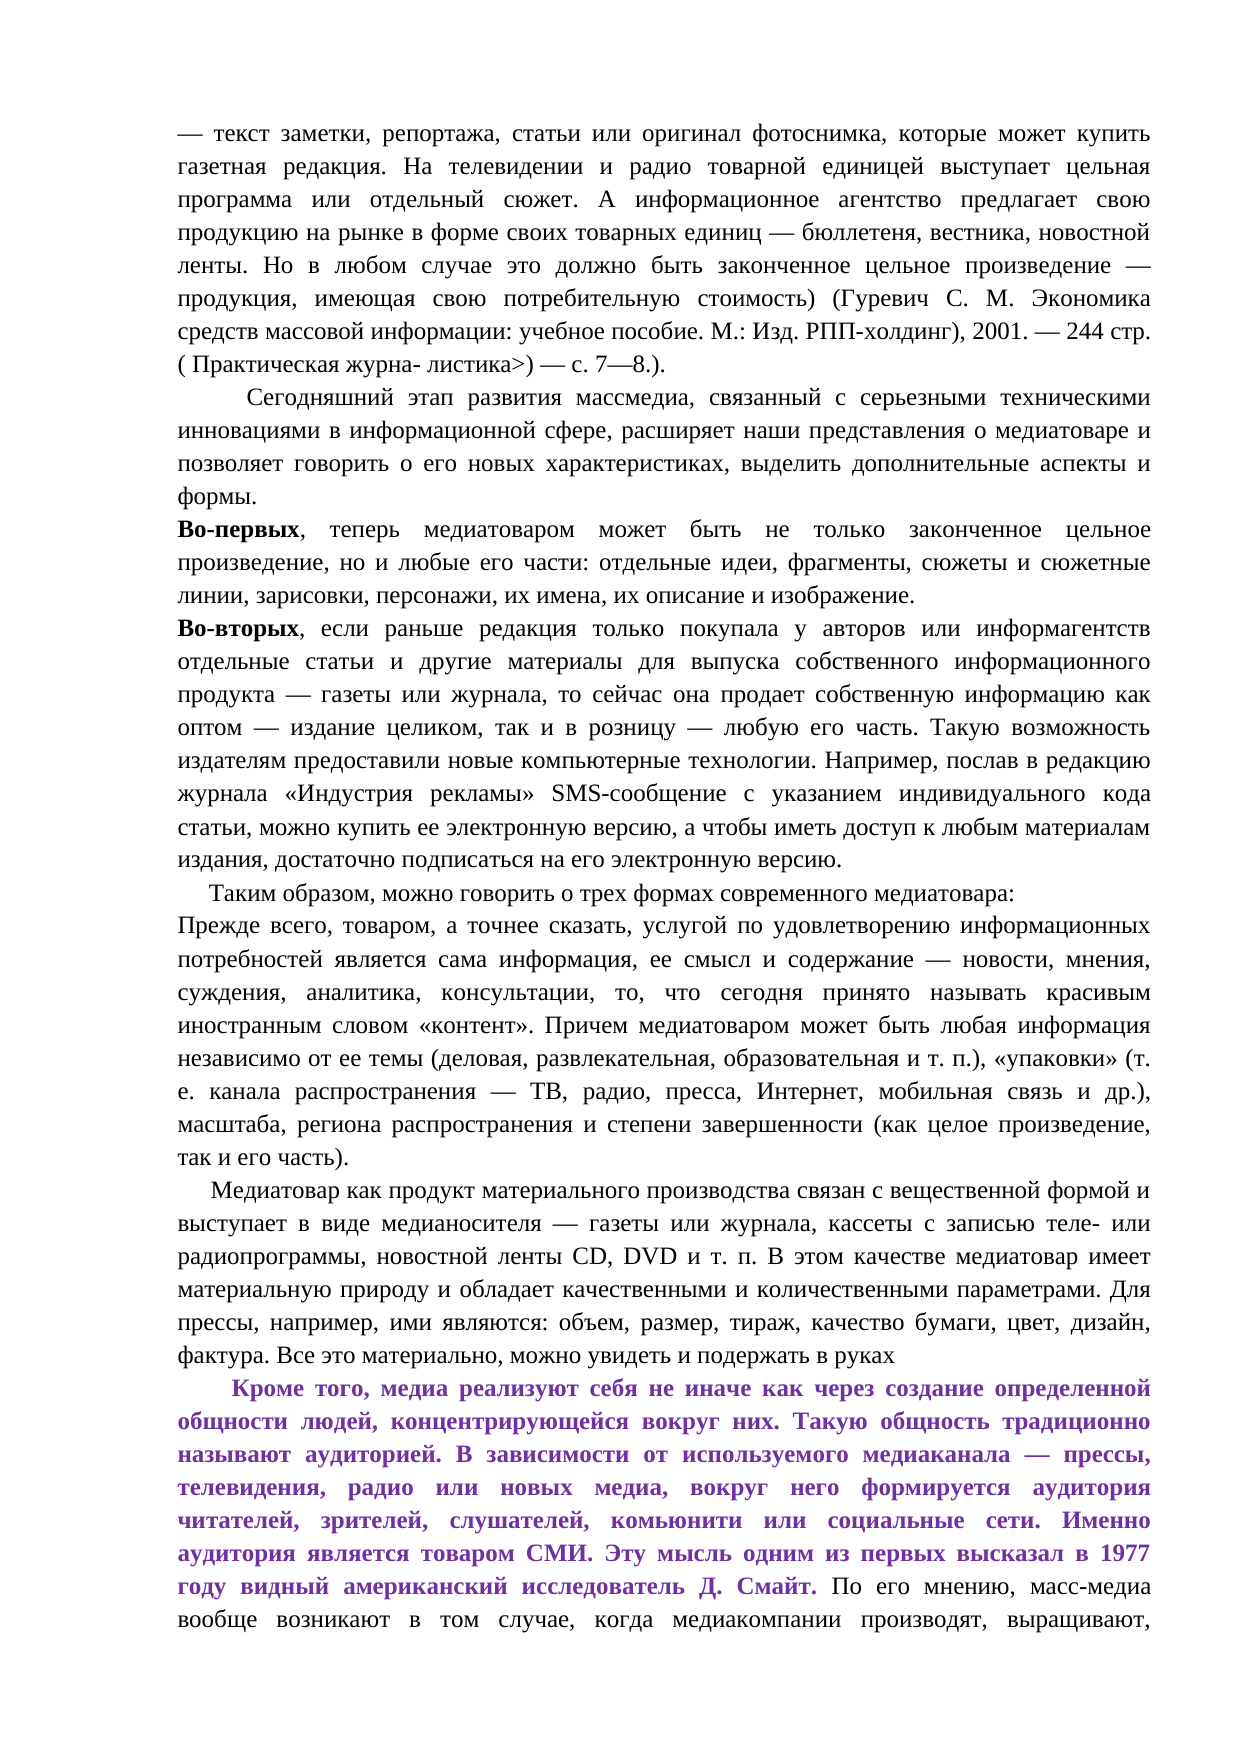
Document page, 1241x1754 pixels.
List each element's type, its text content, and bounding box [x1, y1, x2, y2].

text Во-первых, теперь медиатоваром может быть не только законченное цельное произведение, но и любые его части: отдельные идеи, фрагменты, сюжеты и сюжетные линии, зарисовки, персонажи, их имена, их описание и изображение. [177, 514, 1152, 609]
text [177, 1373, 1152, 1633]
text Сегодняшний этап развития массмедиа, связанный с серьезными техническими инновациями в информационной сфере, расширяет наши представления о медиатоваре и позволяет говорить о его новых характеристиках, выделить дополнительные аспекты и формы. [177, 382, 1152, 510]
text Таким образом, можно говорить о трех формах современного медиатовара: [177, 878, 1152, 906]
text Во-вторых, если раньше редакция только покупала у авторов или информагентств отдельные статьи и другие материалы для выпуска собственного информационного продукта — газеты или журнала, то сейчас она продает собственную информацию как оптом — издание целиком, так и в розницу — любую его часть. Такую возможность издателям предоставили новые компьютерные технологии. Например, послав в редакцию журнала «Индустрия рекламы» SMS-сообщение с указанием индивидуального кода статьи, можно купить ее электронную версию, а чтобы иметь доступ к любым материалам издания, достаточно подписаться на его электронную версию. [177, 613, 1152, 873]
text Прежде всего, товаром, а точнее сказать, услугой по удовлетворению информационных потребностей является сама информация, ее смысл и содержание — новости, мнения, суждения, аналитика, консультации, то, что сегодня принято называть красивым иностранным словом «контент». Причем медиатоваром может быть любая информация независимо от ее темы (деловая, развлекательная, образовательная и т. п.), «упаковки» (т. е. канала распространения — ТВ, радио, пресса, Интернет, мобильная связь и др.), масштаба, региона распространения и степени завершенности (как целое произведение, так и его часть). [177, 911, 1152, 1171]
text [177, 118, 1152, 378]
text Медиатовар как продукт материального производства связан с вещественной формой и выступает в виде медианосителя — газеты или журнала, кассеты с записью теле- или радиопрограммы, новостной ленты CD, DVD и т. п. В этом качестве медиатовар имеет материальную природу и обладает качественными и количественными параметрами. Для прессы, например, ими являются: объем, размер, тираж, качество бумаги, цвет, дизайн, фактура. Все это материально, можно увидеть и подержать в руках [177, 1175, 1152, 1369]
